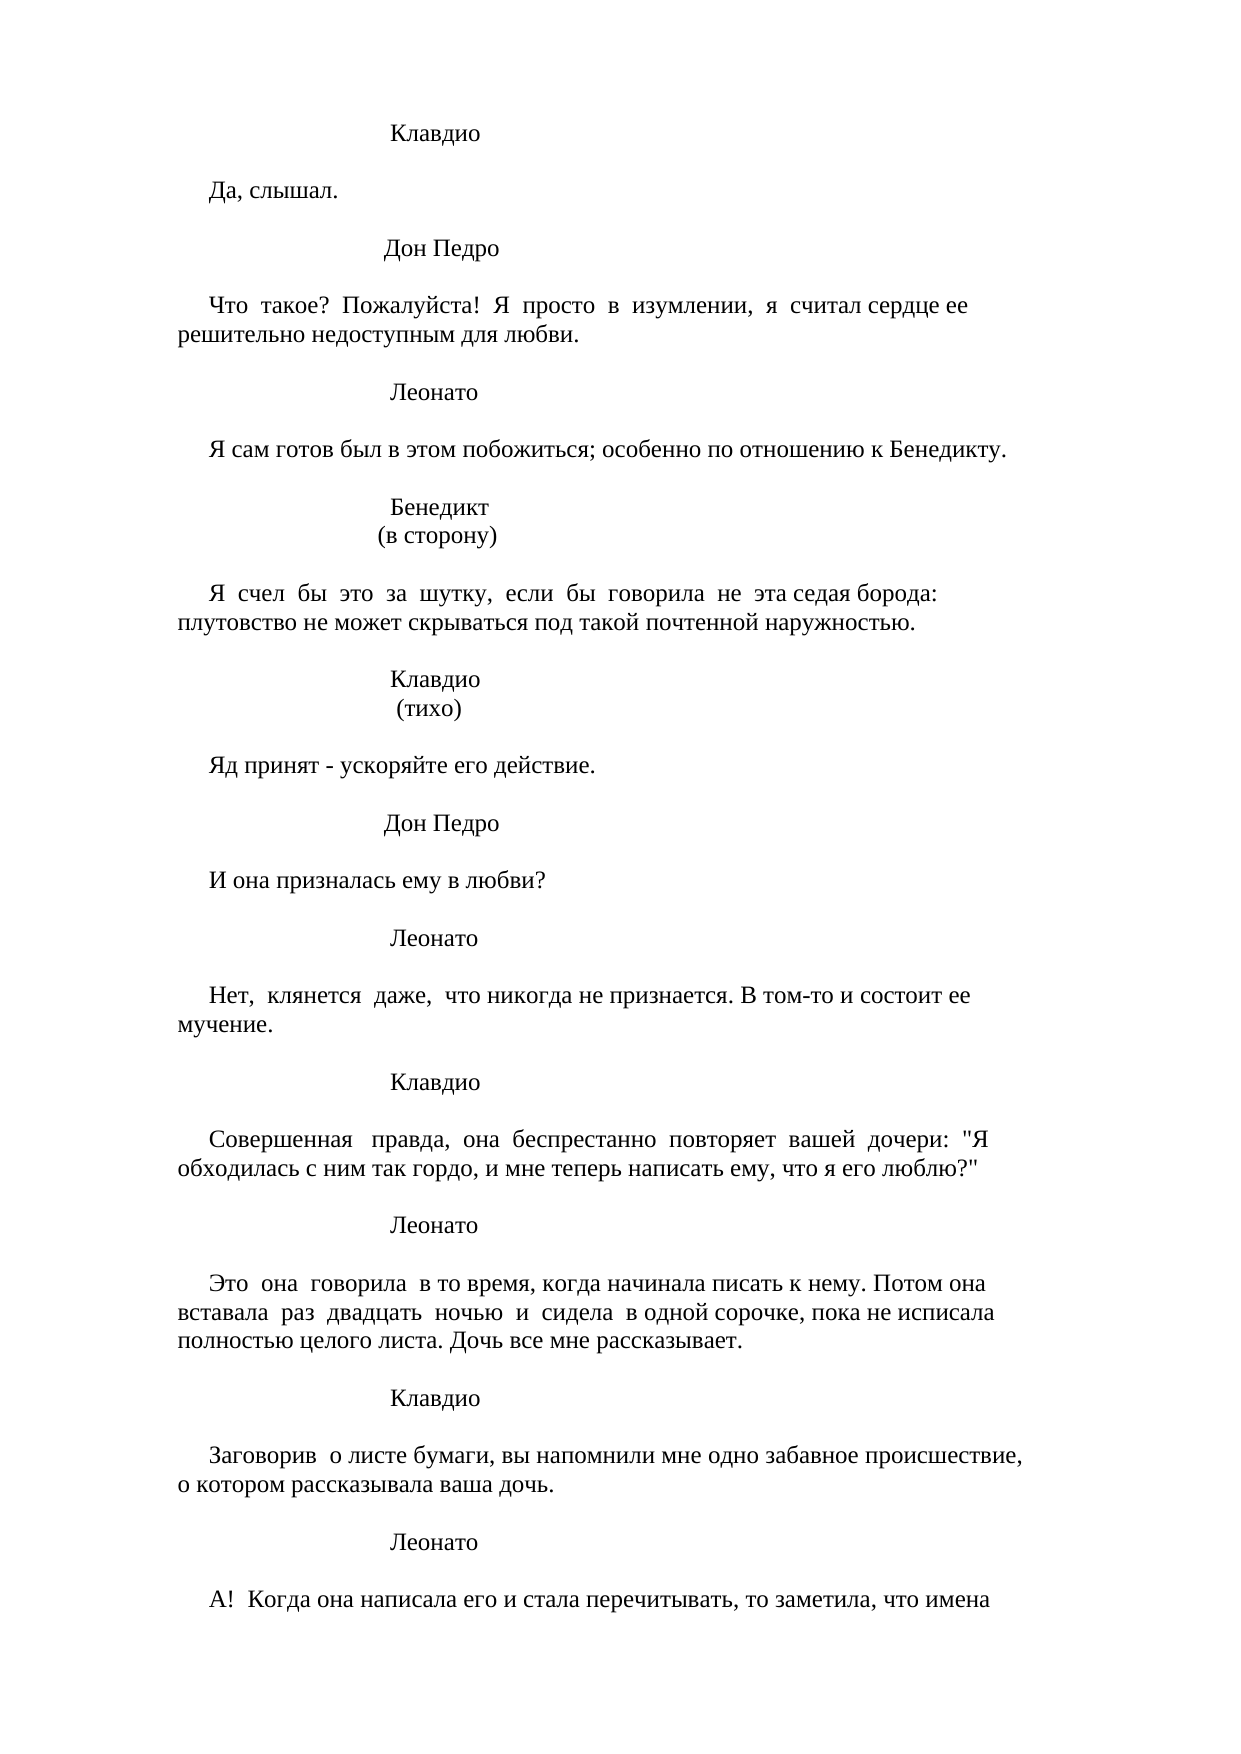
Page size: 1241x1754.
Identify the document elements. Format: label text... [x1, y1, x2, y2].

text (в сторону) [177, 521, 1152, 549]
text Леонато [177, 377, 1152, 406]
text Заговорив о листе бумаги, вы напомнили мне одно забавное происшествие, [177, 1441, 1152, 1469]
text Бенедикт [177, 492, 1152, 521]
text Клавдио [177, 1067, 1152, 1096]
text Клавдио [177, 118, 1152, 147]
text обходилась с ним так гордо, и мне теперь написать ему, что я его люблю?" [177, 1153, 1152, 1182]
text А! Когда она написала его и стала перечитывать, то заметила, что имена [177, 1584, 1152, 1613]
text Леонато [177, 1527, 1152, 1556]
text Что такое? Пожалуйста! Я просто в изумлении, я считал сердце ее [177, 291, 1152, 319]
text Я сам готов был в этом побожиться; особенно по отношению к Бенедикту. [177, 434, 1152, 463]
text о котором рассказывала ваша дочь. [177, 1469, 1152, 1498]
text Это она говорила в то время, когда начинала писать к нему. Потом она [177, 1268, 1152, 1297]
text Совершенная правда, она беспрестанно повторяет вашей дочери: "Я [177, 1124, 1152, 1153]
text Да, слышал. [177, 176, 1152, 204]
text мучение. [177, 1009, 1152, 1038]
text Клавдио [177, 664, 1152, 693]
text Дон Педро [177, 233, 1152, 262]
text Леонато [177, 1211, 1152, 1239]
text плутовство не может скрываться под такой почтенной наружностью. [177, 607, 1152, 636]
text Яд принят - ускоряйте его действие. [177, 751, 1152, 779]
text вставала раз двадцать ночью и сидела в одной сорочке, пока не исписала [177, 1297, 1152, 1326]
text Я счел бы это за шутку, если бы говорила не эта седая борода: [177, 578, 1152, 607]
text Леонато [177, 923, 1152, 952]
text (тихо) [177, 693, 1152, 722]
text полностью целого листа. Дочь все мне рассказывает. [177, 1326, 1152, 1354]
text решительно недоступным для любви. [177, 319, 1152, 348]
text Нет, клянется даже, что никогда не признается. В том-то и состоит ее [177, 981, 1152, 1009]
text Клавдио [177, 1383, 1152, 1412]
text Дон Педро [177, 808, 1152, 837]
text И она призналась ему в любви? [177, 866, 1152, 894]
